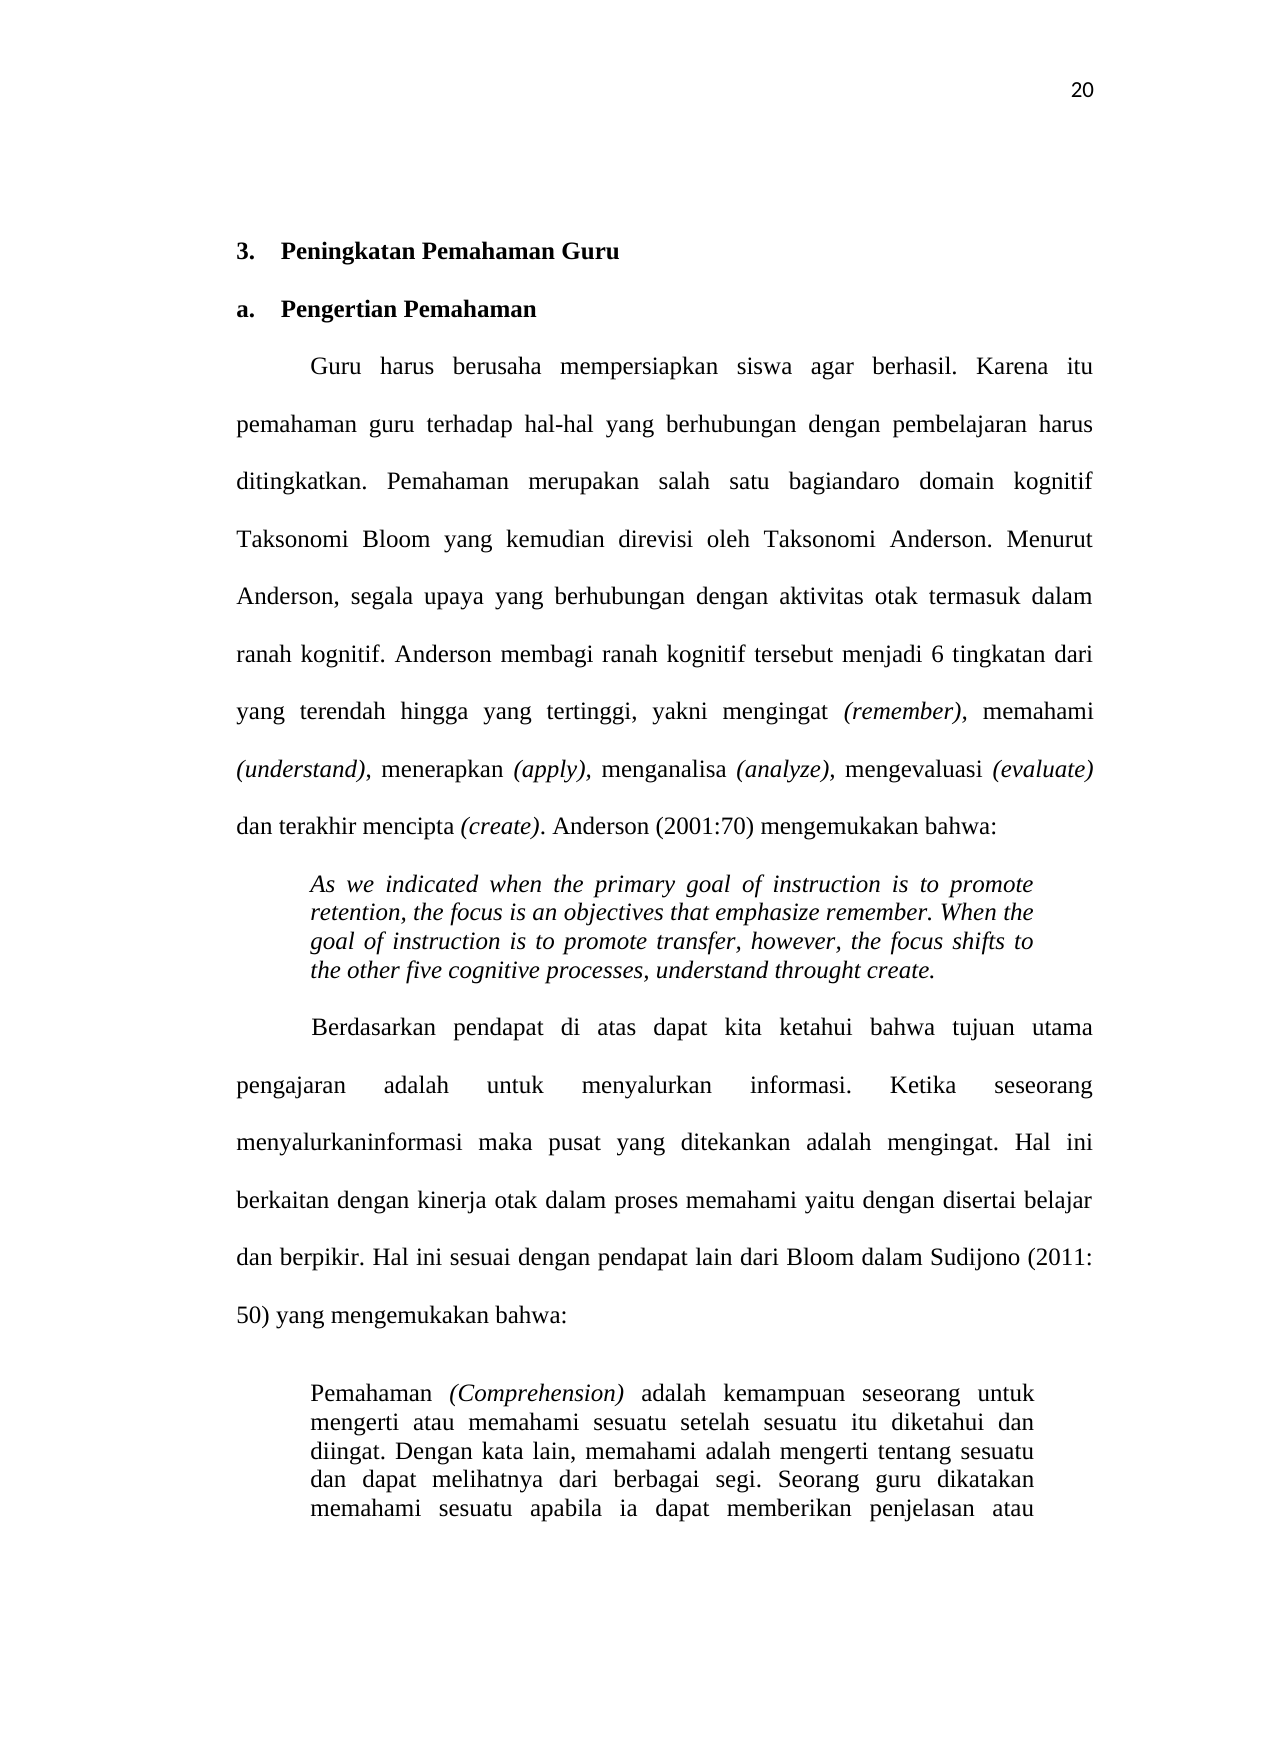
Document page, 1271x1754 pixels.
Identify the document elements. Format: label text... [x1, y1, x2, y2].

list Guru harus berusaha mempersiapkan siswa agar berhasil. Karena itu pemahaman guru terhadap hal-hal yang berhubungan dengan pembelajaran harus ditingkatkan. Pemahaman merupakan salah satu bagiandaro domain kognitif Taksonomi Bloom yang kemudian direvisi oleh Taksonomi Anderson. Menurut Anderson, segala upaya yang berhubungan dengan aktivitas otak termasuk dalam ranah kognitif. Anderson membagi ranah kognitif tersebut menjadi 6 tingkatan dari yang terendah hingga yang tertinggi, yakni mengingat (remember), memahami (understand), menerapkan (apply), menganalisa (analyze), mengevaluasi (evaluate) dan terakhir mencipta (create). Anderson (2001:70) mengemukakan bahwa: [236, 351, 1094, 840]
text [310, 1378, 1034, 1522]
list Pengertian Pemahaman [236, 294, 1094, 322]
list As we indicated when the primary goal of instruction is to promote retention, the focus is an objectives that emphasize remember. When the goal of instruction is to promote transfer, however, the focus shifts to the other five cognitive processes, understand throught create. [310, 869, 1034, 984]
list Peningkatan Pemahaman Guru [236, 236, 1094, 265]
list Berdasarkan pendapat di atas dapat kita ketahui bahwa tujuan utama pengajaran adalah untuk menyalurkan informasi. Ketika seseorang menyalurkaninformasi maka pusat yang ditekankan adalah mengingat. Hal ini berkaitan dengan kinerja otak dalam proses memahami yaitu dengan disertai belajar dan berpikir. Hal ini sesuai dengan pendapat lain dari Bloom dalam Sudijono (2011: 50) yang mengemukakan bahwa: [236, 1012, 1094, 1329]
